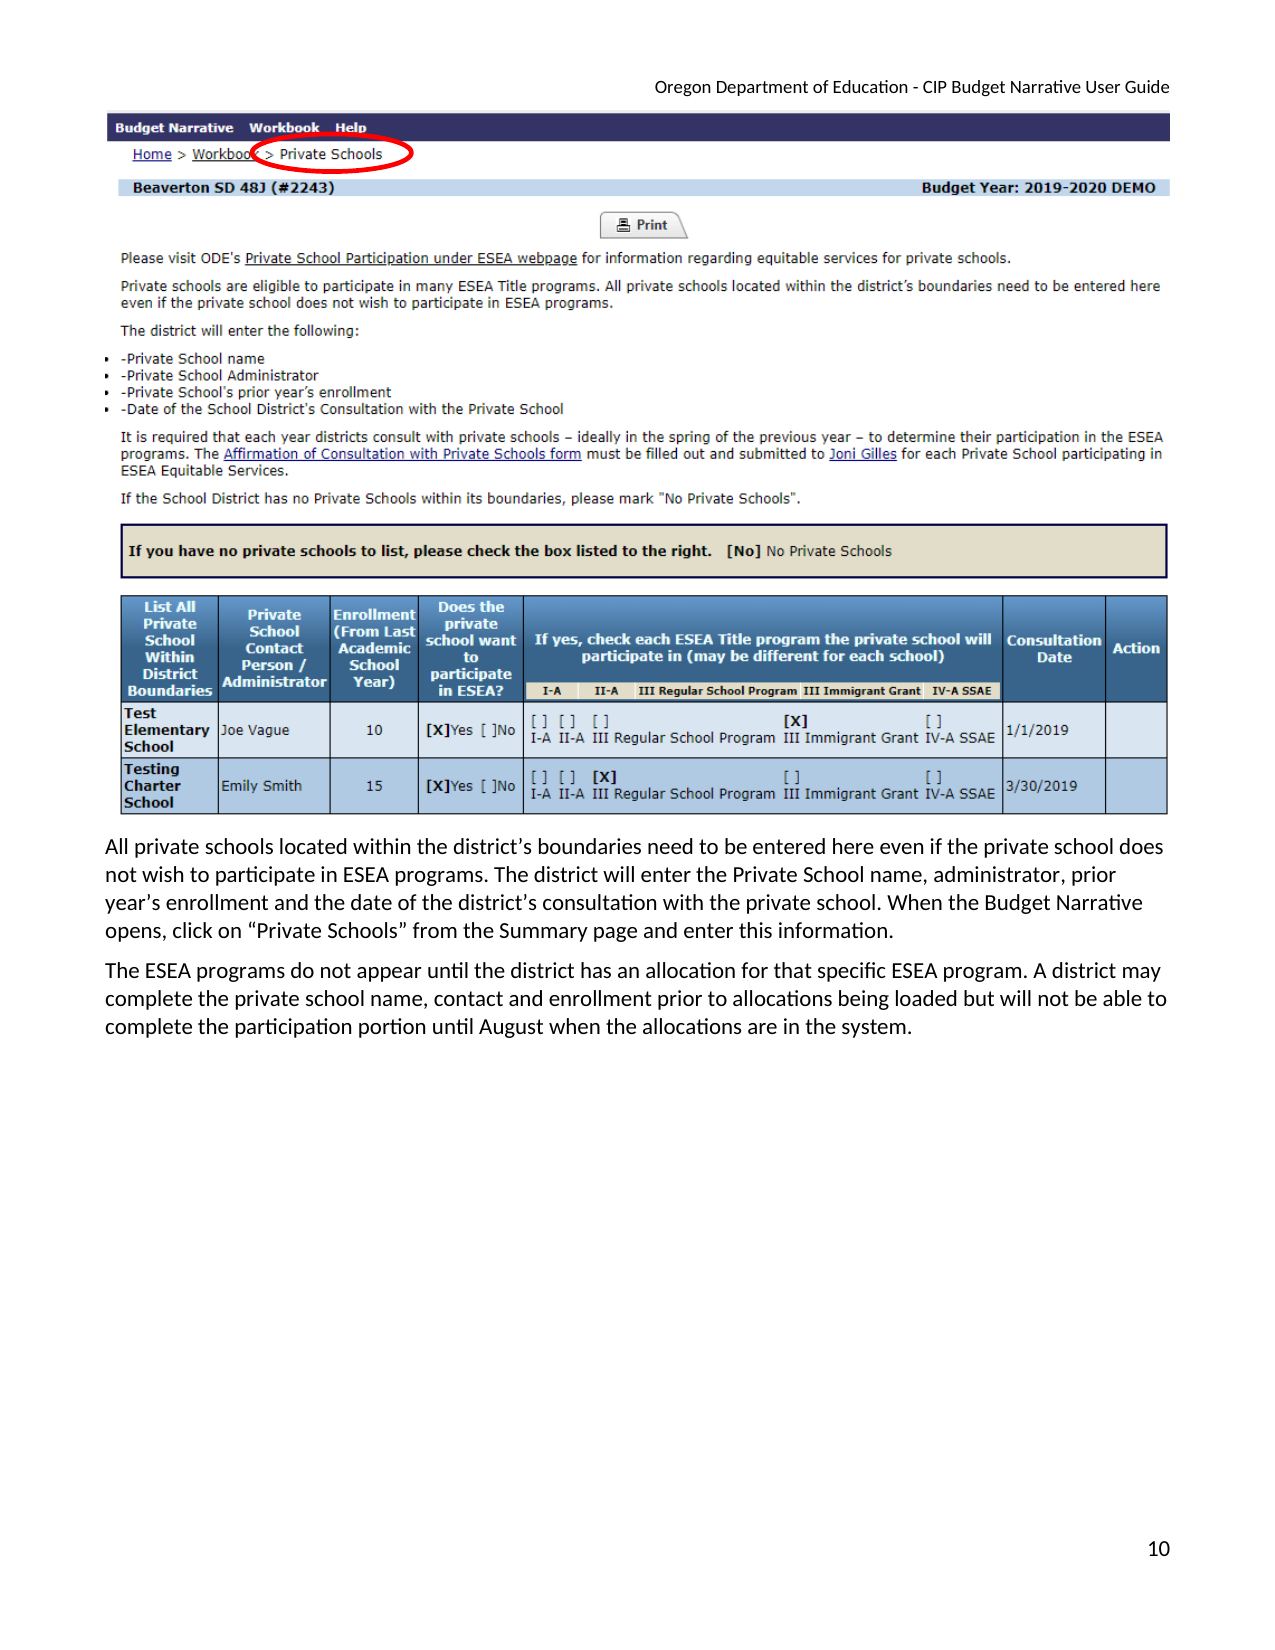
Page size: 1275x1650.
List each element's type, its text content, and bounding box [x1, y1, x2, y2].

text The ESEA programs do not appear until the district has an allocation for that specific ESEA program. A district may complete the private school name, contact and enrollment prior to allocations being loaded but will not be able to complete the participation portion until August when the allocations are in the system. [105, 956, 1170, 1040]
text All private schools located within the district’s boundaries need to be entered here even if the private school does not wish to participate in ESEA programs. The district will enter the Private School name, administrator, prior year’s enrollment and the date of the district’s consultation with the private school. When the Budget Narrative opens, click on “Private Schools” from the Summary page and enter this information. [105, 832, 1170, 944]
picture [105, 110, 1170, 820]
